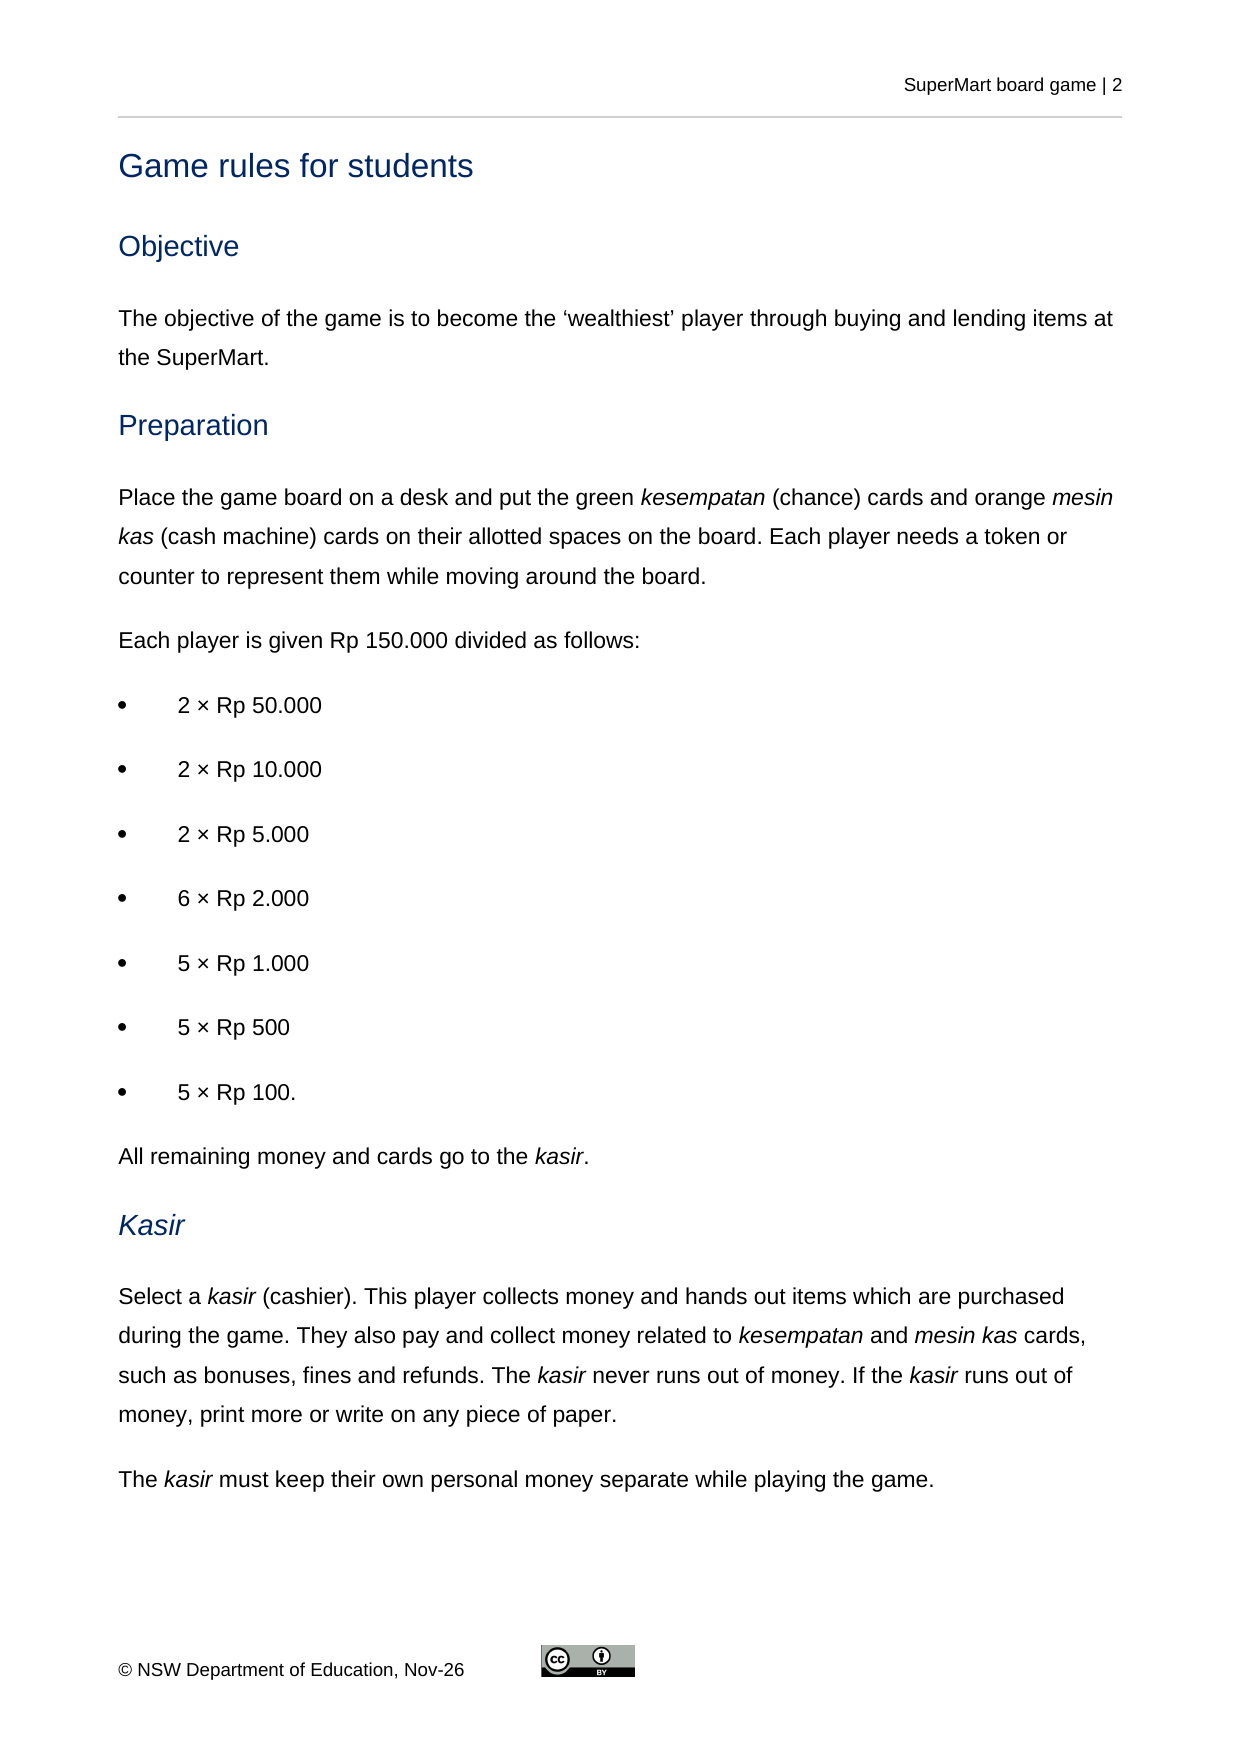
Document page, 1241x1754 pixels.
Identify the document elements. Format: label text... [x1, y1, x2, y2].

list 5 × Rp 1.000 [118, 949, 1122, 976]
text The objective of the game is to become the ‘wealthiest’ player through buying and lending items at the SuperMart. [118, 304, 1122, 370]
subtitle Preparation [118, 408, 1122, 442]
text Place the game board on a desk and put the green kesempatan (chance) cards and orange mesin kas (cash machine) cards on their allotted spaces on the board. Each player needs a token or counter to represent them while moving around the board. [118, 484, 1122, 589]
subtitle Kasir [118, 1207, 1122, 1241]
subtitle Objective [118, 229, 1122, 263]
text All remaining money and cards go to the kasir. [118, 1143, 1122, 1169]
list 5 × Rp 500 [118, 1014, 1122, 1040]
text The kasir must keep their own personal money separate while playing the game. [118, 1466, 1122, 1492]
picture [541, 1645, 635, 1677]
text Select a kasir (cashier). This player collects money and hands out items which are purchased during the game. They also pay and collect money related to kesempatan and mesin kas cards, such as bonuses, fines and refunds. The kasir never runs out of money. If the kasir runs out of money, print more or write on any piece of paper. [118, 1283, 1122, 1428]
list 2 × Rp 5.000 [118, 821, 1122, 847]
list 6 × Rp 2.000 [118, 885, 1122, 911]
list 5 × Rp 100. [118, 1078, 1122, 1105]
subtitle Game rules for students [118, 147, 1122, 185]
list 2 × Rp 10.000 [118, 756, 1122, 782]
list 2 × Rp 50.000 [118, 692, 1122, 718]
text Each player is given Rp 150.000 divided as follows: [118, 627, 1122, 653]
